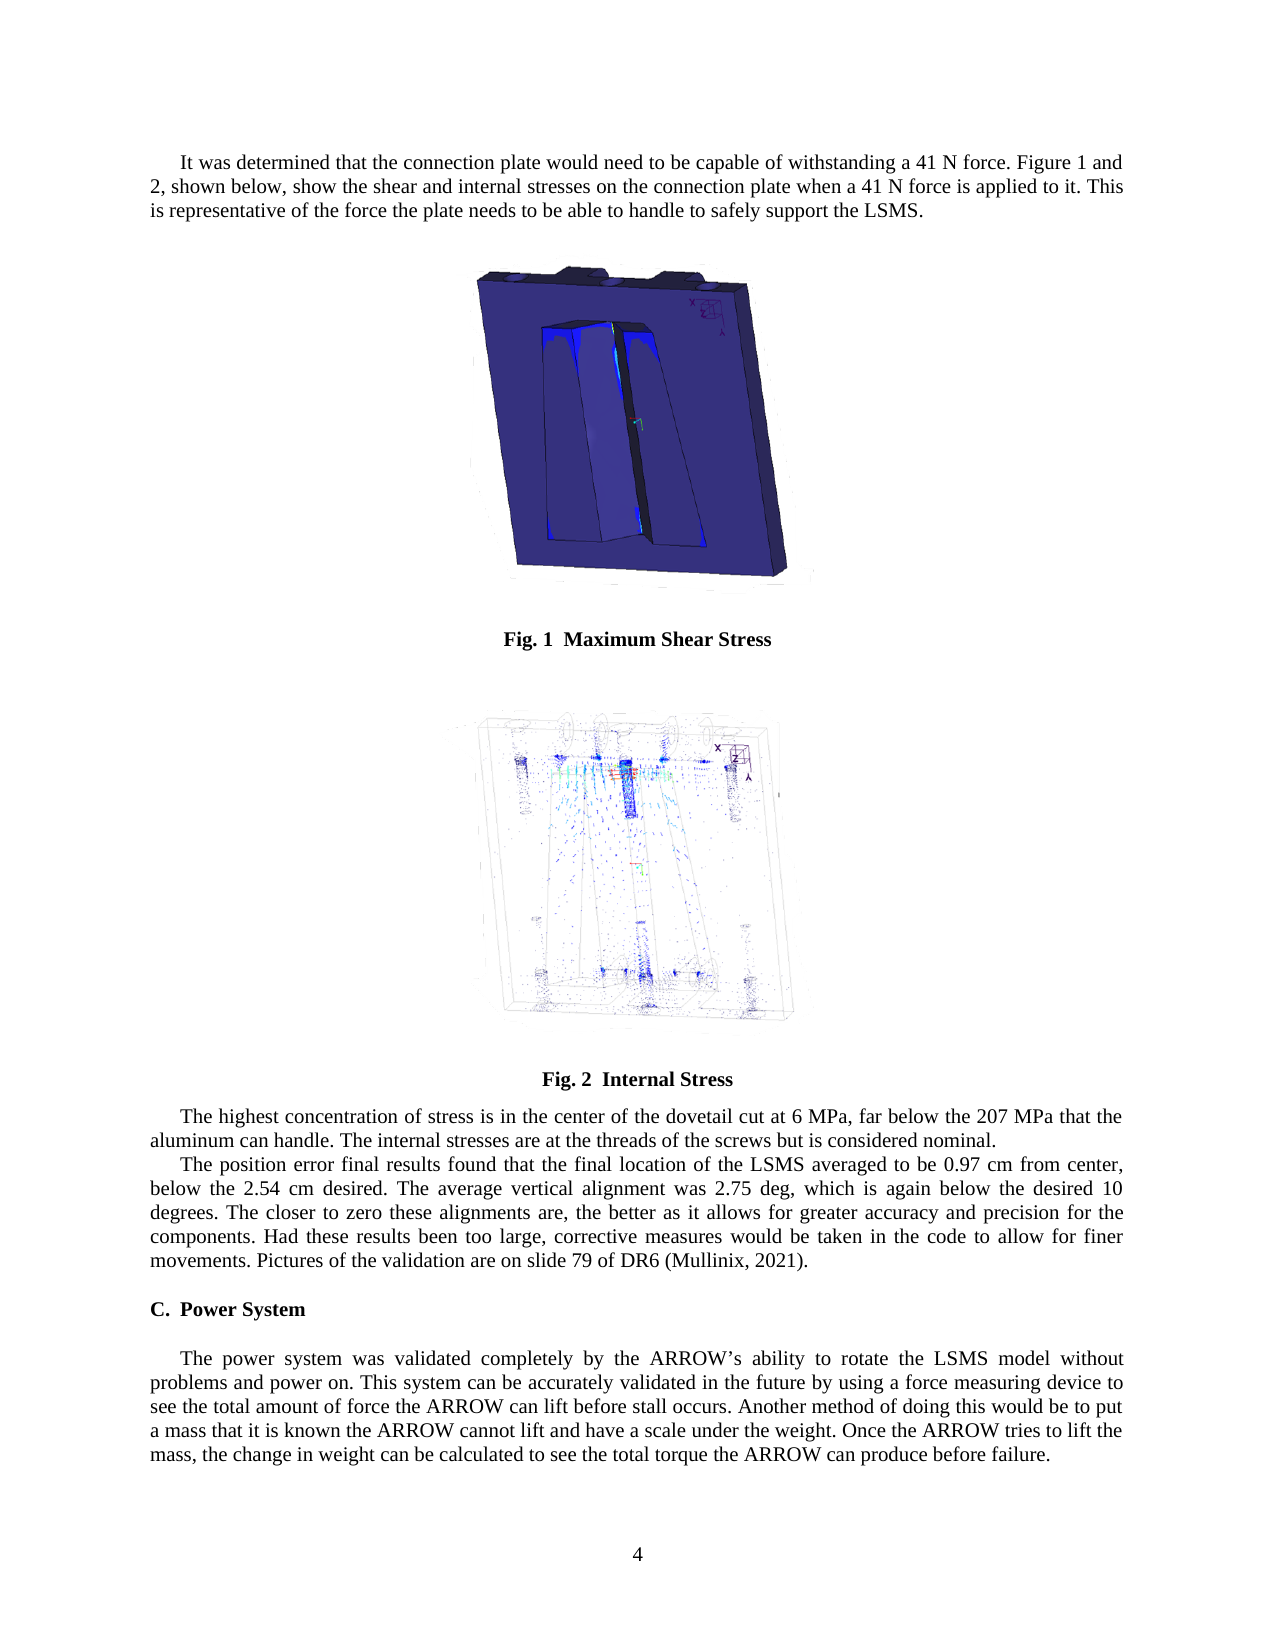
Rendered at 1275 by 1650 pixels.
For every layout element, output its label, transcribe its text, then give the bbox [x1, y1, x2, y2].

text It was determined that the connection plate would need to be capable of withstanding a 41 N force. Figure 1 and 2, shown below, show the shear and internal stresses on the connection plate when a 41 N force is applied to it. This is representative of the force the plate needs to be able to handle to safely support the LSMS. [150, 150, 1125, 222]
text Fig. 1 Maximum Shear Stress [150, 627, 1125, 651]
list Power System [150, 1297, 1125, 1321]
text The power system was validated completely by the ARROW’s ability to rotate the LSMS model without problems and power on. This system can be accurately validated in the future by using a force measuring device to see the total amount of force the ARROW can lift before stall occurs. Another method of doing this would be to put a mass that it is known the ARROW cannot lift and have a scale under the weight. Once the ARROW tries to lift the mass, the change in weight can be calculated to see the total torque the ARROW can produce before failure. [150, 1346, 1125, 1466]
picture [410, 663, 866, 1055]
picture [415, 222, 860, 615]
text The highest concentration of stress is in the center of the dovetail cut at 6 MPa, far below the 207 MPa that the aluminum can handle. The internal stresses are at the threads of the screws but is considered nominal. [150, 1104, 1125, 1152]
text Fig. 2 Internal Stress [150, 1067, 1125, 1091]
text The position error final results found that the final location of the LSMS averaged to be 0.97 cm from center, below the 2.54 cm desired. The average vertical alignment was 2.75 deg, which is again below the desired 10 degrees. The closer to zero these alignments are, the better as it allows for greater accuracy and precision for the components. Had these results been too large, corrective measures would be taken in the code to allow for finer movements. Pictures of the validation are on slide 79 of DR6 (Mullinix, 2021). [150, 1152, 1125, 1272]
